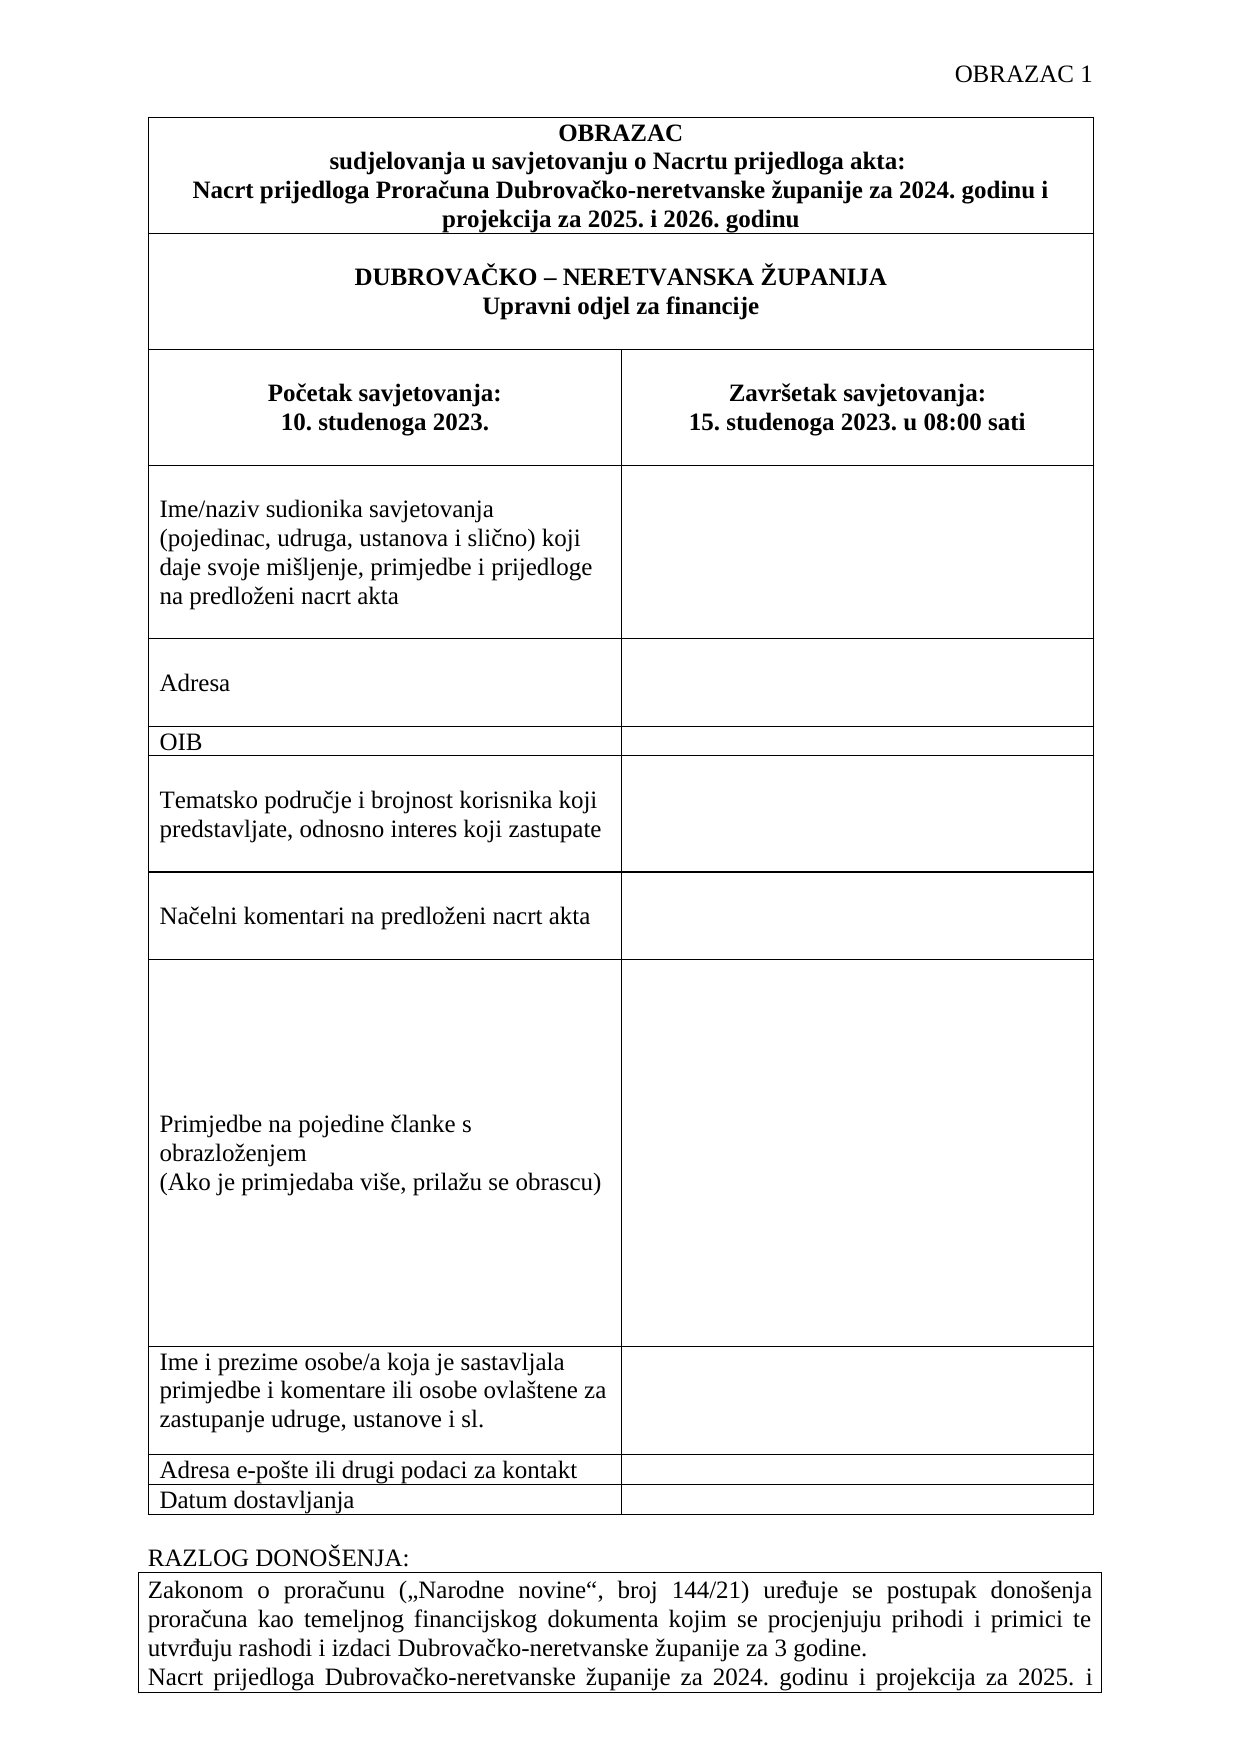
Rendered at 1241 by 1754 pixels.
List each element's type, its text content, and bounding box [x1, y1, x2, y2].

table_cell Adresa [149, 639, 621, 726]
table_cell [622, 1455, 1093, 1484]
table_cell [622, 1485, 1093, 1514]
table_cell DUBROVAČKO – NERETVANSKA ŽUPANIJA Upravni odjel za financije [149, 234, 1093, 349]
table_cell [622, 727, 1093, 755]
table_cell Ime/naziv sudionika savjetovanja (pojedinac, udruga, ustanova i slično) koji daje svoje mišljenje, primjedbe i prijedloge na predloženi nacrt akta [149, 466, 621, 638]
text Zakonom o proračunu („Narodne novine“, broj 144/21) uređuje se postupak donošenja proračuna kao temeljnog financijskog dokumenta kojim se procjenjuju prihodi i primici te utvrđuju rashodi i izdaci Dubrovačko-neretvanske županije za 3 godine. [139, 1573, 1101, 1658]
table_cell OIB [149, 727, 621, 755]
table_cell Primjedbe na pojedine članke s obrazloženjem (Ako je primjedaba više, prilažu se obrascu) [149, 960, 621, 1346]
table_cell Načelni komentari na predloženi nacrt akta [149, 873, 621, 959]
table_cell Završetak savjetovanja: 15. studenoga 2023. u 08:00 sati [622, 350, 1093, 465]
table_cell [622, 756, 1093, 871]
table_cell [622, 466, 1093, 638]
table_cell [622, 960, 1093, 1346]
text OBRAZAC 1 [148, 59, 1093, 88]
table_cell [622, 1347, 1093, 1454]
table_cell Datum dostavljanja [149, 1485, 621, 1514]
table_cell [622, 639, 1093, 726]
table_cell Tematsko područje i brojnost korisnika koji predstavljate, odnosno interes koji zastupate [149, 756, 621, 871]
table_cell Početak savjetovanja: 10. studenoga 2023. [149, 350, 621, 465]
text RAZLOG DONOŠENJA: [148, 1543, 1093, 1572]
table_header OBRAZAC sudjelovanja u savjetovanju o Nacrtu prijedloga akta: Nacrt prijedloga Proračuna Dubrovačko-neretvanske županije za 2024. godinu i projekcija za 2025. i 2026. godinu [149, 118, 1093, 233]
table_cell Adresa e-pošte ili drugi podaci za kontakt [149, 1455, 621, 1484]
table_cell [622, 873, 1093, 959]
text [139, 1658, 1101, 1692]
table_cell Ime i prezime osobe/a koja je sastavljala primjedbe i komentare ili osobe ovlaštene za zastupanje udruge, ustanove i sl. [149, 1347, 621, 1454]
